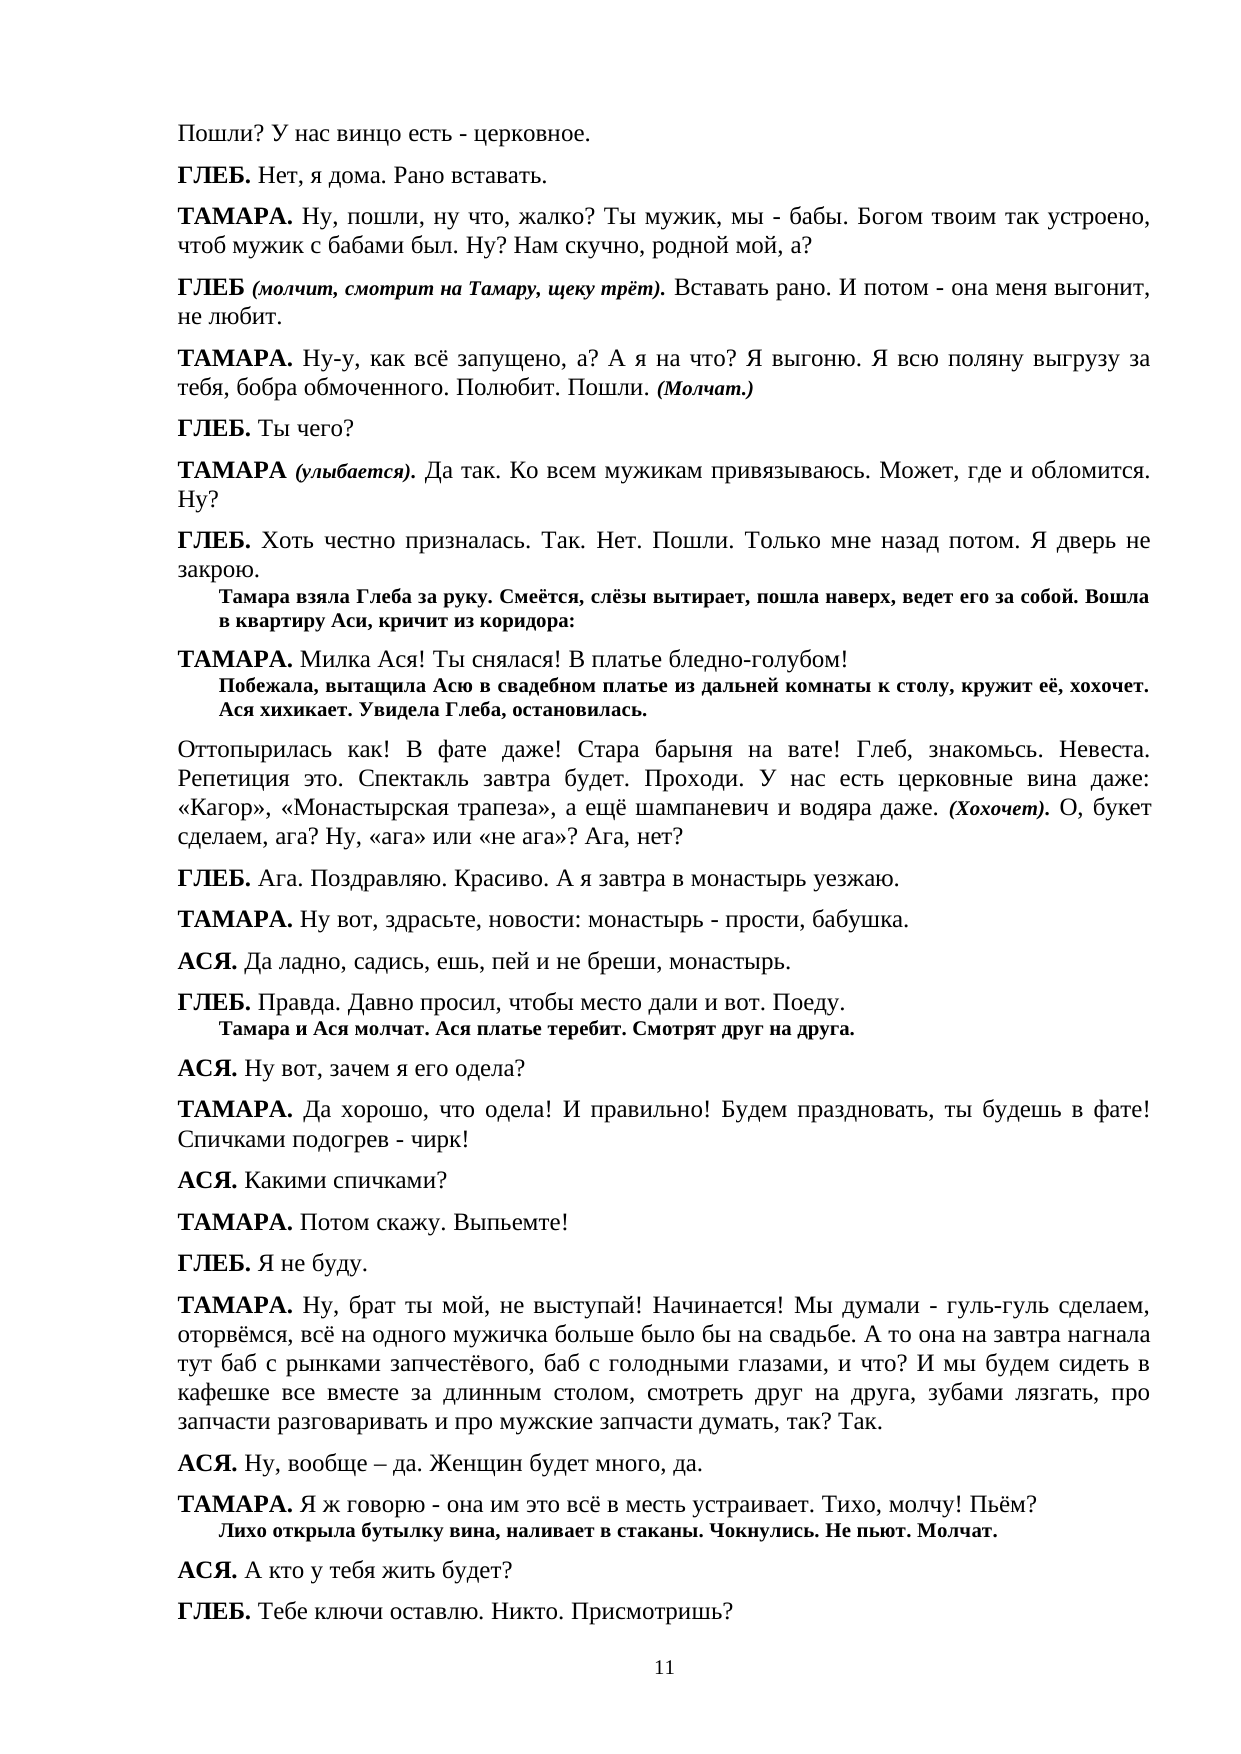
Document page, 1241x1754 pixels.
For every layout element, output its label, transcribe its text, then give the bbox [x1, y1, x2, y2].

text Тамара и Ася молчат. Ася платье теребит. Смотрят друг на друга. [218, 1016, 1152, 1040]
text ТАМАРА. Потом скажу. Выпьемте! [177, 1207, 1152, 1236]
text ТАМАРА. Ну-у, как всё запущено, а? А я на что? Я выгоню. Я всю поляну выгрузу за тебя, бобра обмоченного. Полюбит. Пошли. (Молчат.) [177, 342, 1152, 401]
text АСЯ. Ну, вообще – да. Женщин будет много, да. [177, 1447, 1152, 1477]
text ТАМАРА (улыбается). Да так. Ко всем мужикам привязываюсь. Может, где и обломится. Ну? [177, 455, 1152, 513]
text АСЯ. Ну вот, зачем я его одела? [177, 1053, 1152, 1082]
text ТАМАРА. Я ж говорю - она им это всё в месть устраивает. Тихо, молчу! Пьём? [177, 1489, 1152, 1518]
text ГЛЕБ. Ага. Поздравляю. Красиво. А я завтра в монастырь уезжаю. [177, 862, 1152, 892]
text ГЛЕБ. Правда. Давно просил, чтобы место дали и вот. Поеду. [177, 987, 1152, 1016]
text АСЯ. Да ладно, садись, ешь, пей и не бреши, монастырь. [177, 946, 1152, 975]
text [177, 118, 1152, 147]
text ГЛЕБ. Тебе ключи оставлю. Никто. Присмотришь? [177, 1596, 1152, 1625]
text Оттопырилась как! В фате даже! Стара барыня на вате! Глеб, знакомьсь. Невеста. Репетиция это. Спектакль завтра будет. Проходи. У нас есть церковные вина даже: «Кагор», «Монастырская трапеза», а ещё шампаневич и водяра даже. (Хохочет). О, букет сделаем, ага? Ну, «ага» или «не ага»? Ага, нет? [177, 734, 1152, 850]
text ТАМАРА. Милка Ася! Ты снялася! В платье бледно-голубом! [177, 644, 1152, 673]
text ГЛЕБ. Ты чего? [177, 413, 1152, 442]
text ГЛЕБ. Нет, я дома. Рано вставать. [177, 160, 1152, 189]
text ГЛЕБ. Хоть честно призналась. Так. Нет. Пошли. Только мне назад потом. Я дверь не закрою. [177, 525, 1152, 583]
text ТАМАРА. Да хорошо, что одела! И правильно! Будем праздновать, ты будешь в фате! Спичками подогрев - чирк! [177, 1094, 1152, 1152]
text ГЛЕБ. Я не буду. [177, 1248, 1152, 1277]
text АСЯ. А кто у тебя жить будет? [177, 1555, 1152, 1584]
text Лихо открыла бутылку вина, наливает в стаканы. Чокнулись. Не пьют. Молчат. [218, 1518, 1152, 1542]
text АСЯ. Какими спичками? [177, 1165, 1152, 1194]
text Побежала, вытащила Асю в свадебном платье из дальней комнаты к столу, кружит её, хохочет. Ася хихикает. Увидела Глеба, остановилась. [218, 673, 1152, 721]
text Тамара взяла Глеба за руку. Смеётся, слёзы вытирает, пошла наверх, ведет его за собой. Вошла в квартиру Аси, кричит из коридора: [218, 583, 1152, 632]
text ТАМАРА. Ну, брат ты мой, не выступай! Начинается! Мы думали - гуль-гуль сделаем, оторвёмся, всё на одного мужичка больше было бы на свадьбе. А то она на завтра нагнала тут баб с рынками запчестёвого, баб с голодными глазами, и что? И мы будем сидеть в кафешке все вместе за длинным столом, смотреть друг на друга, зубами лязгать, про запчасти разговаривать и про мужские запчасти думать, так? Так. [177, 1290, 1152, 1435]
text ТАМАРА. Ну вот, здрасьте, новости: монастырь - прости, бабушка. [177, 904, 1152, 933]
text ТАМАРА. Ну, пошли, ну что, жалко? Ты мужик, мы - бабы. Богом твоим так устроено, чтоб мужик с бабами был. Ну? Нам скучно, родной мой, а? [177, 201, 1152, 259]
text ГЛЕБ (молчит, смотрит на Тамару, щеку трёт). Вставать рано. И потом - она меня выгонит, не любит. [177, 272, 1152, 330]
